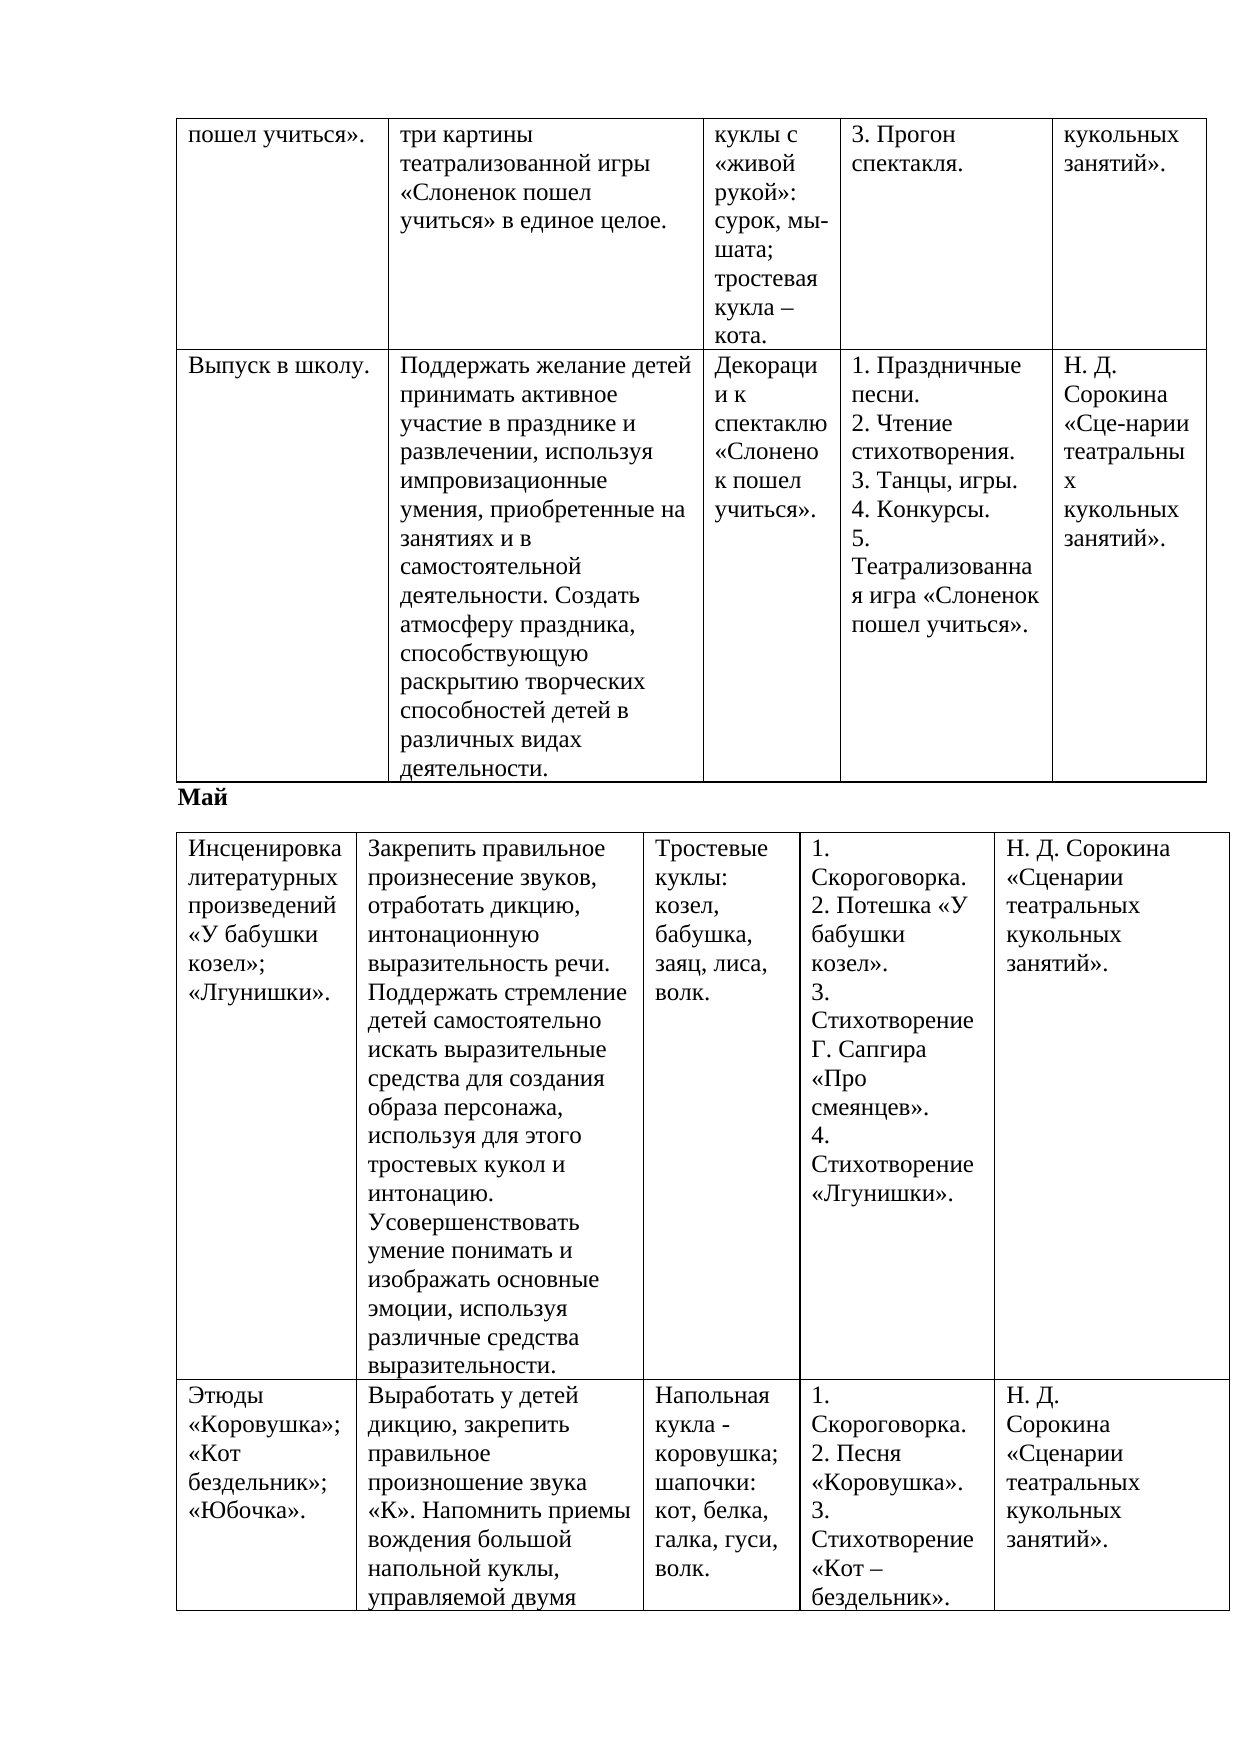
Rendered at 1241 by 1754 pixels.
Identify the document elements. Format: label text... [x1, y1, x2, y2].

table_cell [1053, 119, 1206, 349]
table_cell Н. Д. Сорокина «Сце-нарии театральных кукольных занятий». [1053, 350, 1206, 781]
table_header Закрепить правильное произнесение звуков, отработать дикцию, интонационную выразительность речи. Поддержать стремление детей самостоятельно искать выразительные средства для создания образа персонажа, используя для этого тростевых кукол и интонацию. Усовершенствовать умение понимать и изображать основные эмоции, используя различные средства выразительности. [357, 833, 643, 1379]
table_cell Декорации к спектаклю «Слоненок пошел учиться». [704, 350, 840, 781]
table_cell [704, 119, 840, 349]
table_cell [995, 1380, 1229, 1610]
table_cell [841, 119, 1052, 349]
table_cell Поддержать желание детей принимать активное участие в празднике и развлечении, используя импровизационные умения, приобретенные на занятиях и в самостоятельной деятельности. Создать атмосферу праздника, способствующую раскрытию творческих способностей детей в различных видах деятельности. [389, 350, 703, 781]
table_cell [177, 119, 388, 349]
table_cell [177, 1380, 356, 1610]
table_header Н. Д. Сорокина «Сценарии театральных кукольных занятий». [995, 833, 1229, 1379]
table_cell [801, 1380, 994, 1610]
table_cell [389, 119, 703, 349]
table_header Тростевые куклы: козел, бабушка, заяц, лиса, волк. [644, 833, 799, 1379]
table_header Инсценировка литературных произведений «У бабушки козел»; «Лгунишки». [177, 833, 356, 1379]
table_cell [644, 1380, 799, 1610]
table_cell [357, 1380, 643, 1610]
table_cell 1. Праздничные песни. 2. Чтение стихотворения. 3. Танцы, игры. 4. Конкурсы. 5. Театрализованная игра «Слоненок пошел учиться». [841, 350, 1052, 781]
table_cell Выпуск в школу. [177, 350, 388, 781]
text Май [177, 783, 1152, 811]
table_header 1. Скороговорка. 2. Потешка «У бабушки козел». 3. Стихотворение Г. Сапгира «Про смеянцев». 4. Стихотворение «Лгунишки». [801, 833, 994, 1379]
